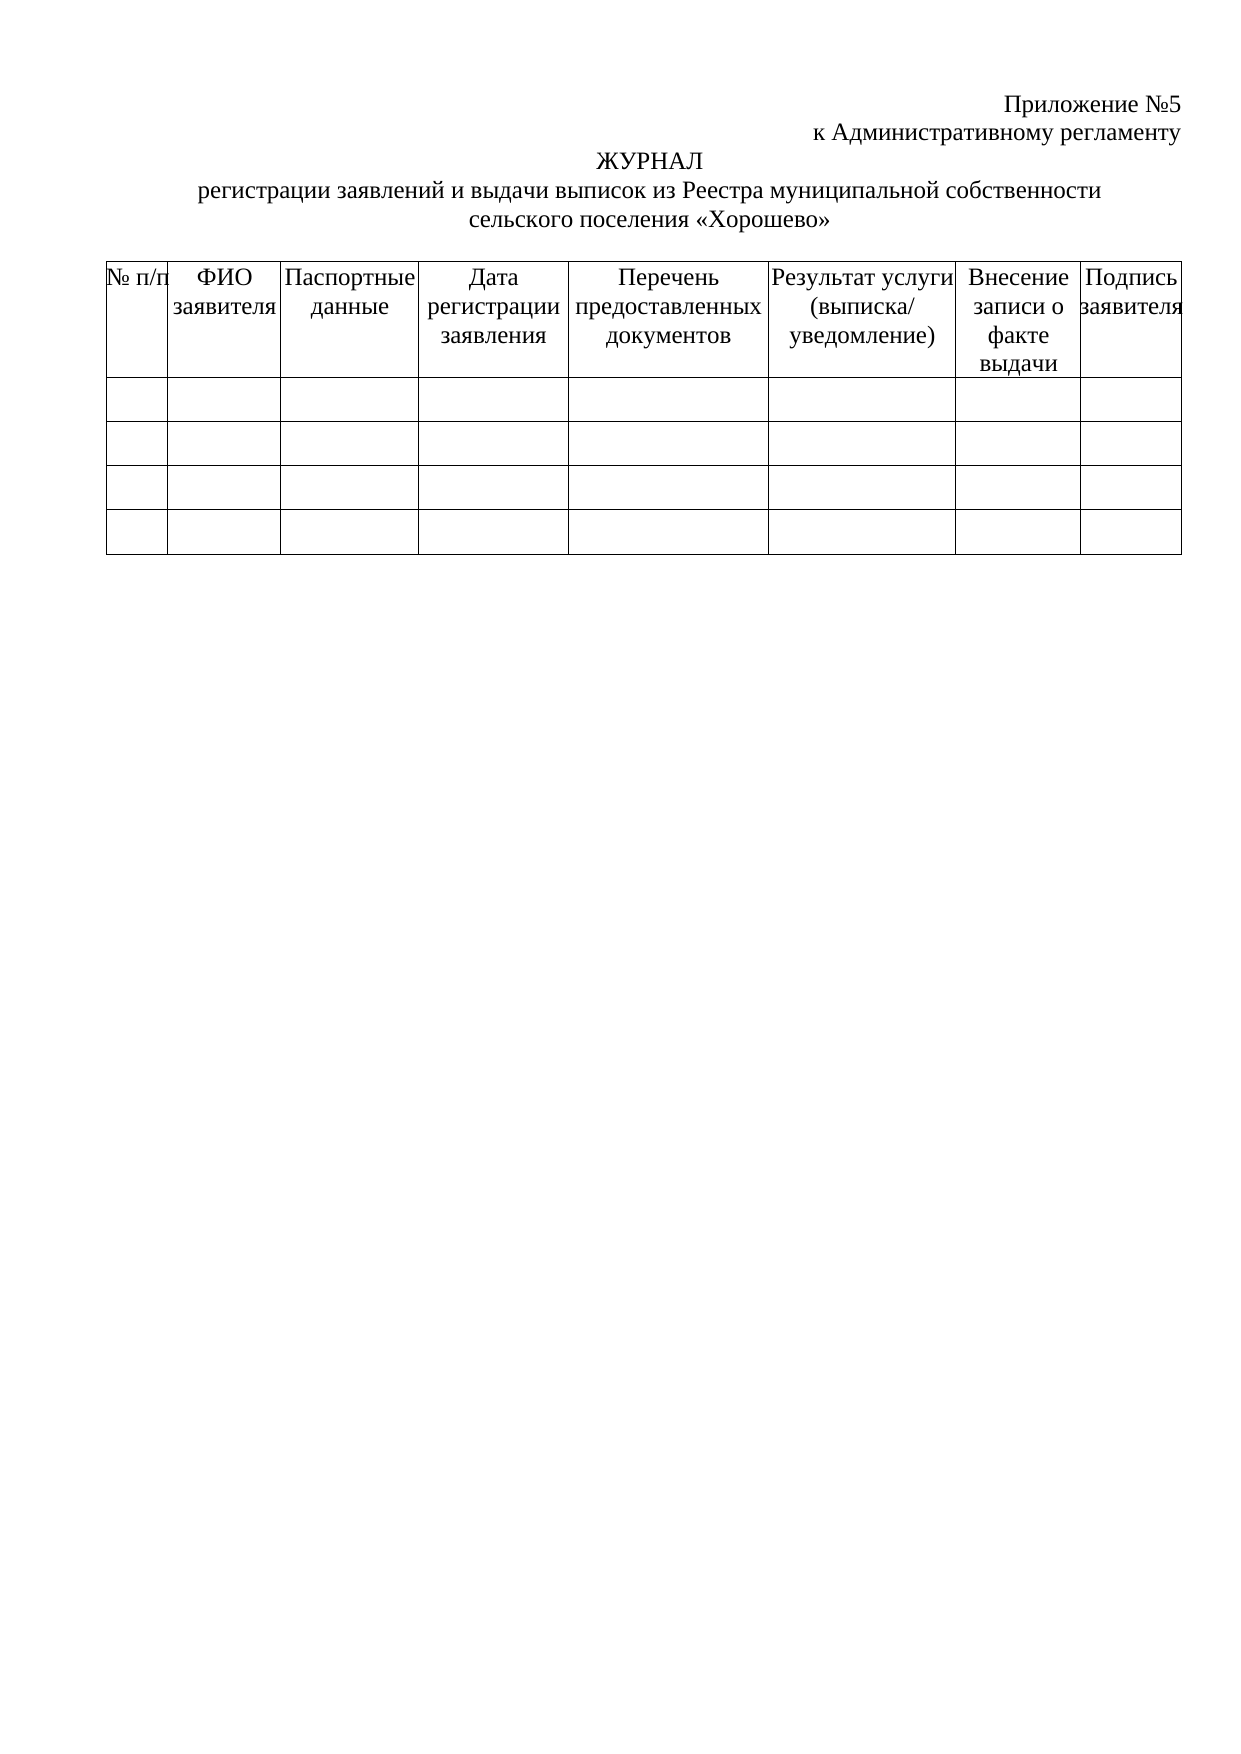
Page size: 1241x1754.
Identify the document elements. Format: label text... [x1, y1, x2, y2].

table_cell [769, 422, 955, 465]
table_cell [1081, 422, 1181, 465]
table_cell [769, 466, 955, 509]
table_cell [281, 510, 418, 553]
table_cell [1081, 466, 1181, 509]
table_cell [107, 422, 167, 465]
table_header Дата регистрации заявления [419, 262, 568, 377]
table_cell [281, 378, 418, 421]
text регистрации заявлений и выдачи выписок из Реестра муниципальной собственности [118, 175, 1181, 204]
table_header Перечень предоставленных документов [569, 262, 768, 377]
table_cell [569, 422, 768, 465]
table_cell [1081, 378, 1181, 421]
table_cell [419, 422, 568, 465]
table_cell [107, 466, 167, 509]
table_cell [769, 378, 955, 421]
table_header Подпись заявителя [1081, 262, 1181, 377]
table_cell [281, 422, 418, 465]
text ЖУРНАЛ [118, 146, 1181, 175]
text сельского поселения «Хорошево» [118, 204, 1181, 232]
table_cell [1081, 510, 1181, 553]
table_cell [569, 510, 768, 553]
table_header Паспортные данные [281, 262, 418, 377]
table_cell [956, 466, 1080, 509]
text к Административному регламенту [118, 117, 1181, 146]
table_cell [956, 510, 1080, 553]
table_cell [281, 466, 418, 509]
table_header Результат услуги (выписка/ уведомление) [769, 262, 955, 377]
table_cell [107, 378, 167, 421]
table_cell [956, 378, 1080, 421]
table_cell [419, 378, 568, 421]
table_cell [569, 378, 768, 421]
table_cell [419, 510, 568, 553]
table_cell [769, 510, 955, 553]
table_header ФИО заявителя [168, 262, 280, 377]
table_cell [419, 466, 568, 509]
table_header № п/п [107, 262, 167, 377]
table_cell [956, 422, 1080, 465]
table_cell [168, 510, 280, 553]
table_cell [168, 378, 280, 421]
table_header Внесение записи о факте выдачи [956, 262, 1080, 377]
table_cell [168, 466, 280, 509]
table_cell [107, 510, 167, 553]
table_cell [569, 466, 768, 509]
table_cell [168, 422, 280, 465]
text Приложение №5 [118, 89, 1181, 117]
